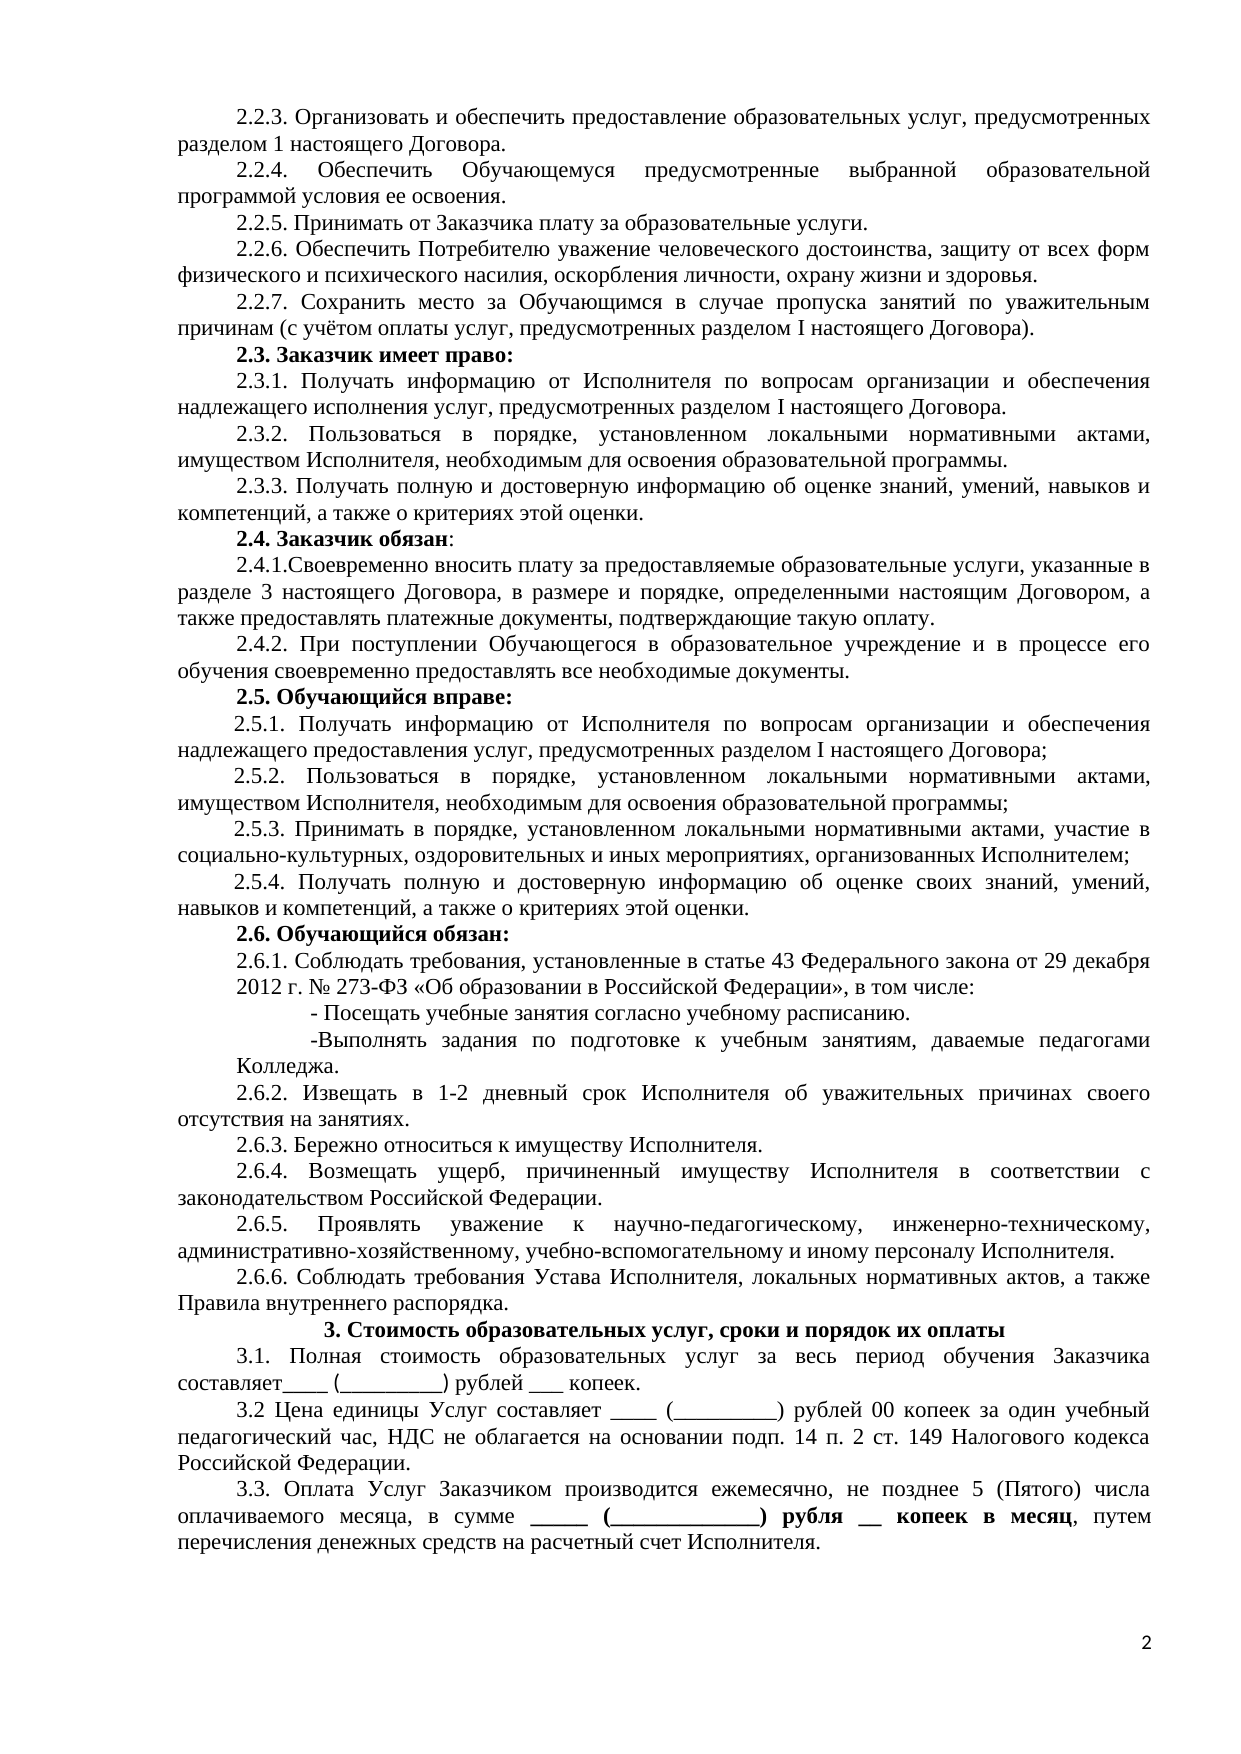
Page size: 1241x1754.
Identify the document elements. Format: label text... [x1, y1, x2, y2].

text 3.1. Полная стоимость образовательных услуг за весь период обучения Заказчика составляет____ (_________) рублей ___ копеек. [177, 1342, 1152, 1396]
text 2.2.7. Сохранить место за Обучающимся в случае пропуска занятий по уважительным причинам (с учётом оплаты услуг, предусмотренных разделом I настоящего Договора). [177, 288, 1152, 341]
text 2.2.5. Принимать от Заказчика плату за образовательные услуги. [177, 209, 1152, 235]
text 3.2 Цена единицы Услуг составляет ____ (_________) рублей 00 копеек за один учебный педагогический час, НДС не облагается на основании подп. 14 п. 2 ст. 149 Налогового кодекса Российской Федерации. [177, 1396, 1152, 1476]
text 2.5. Обучающийся вправе: [177, 683, 1152, 709]
text 2.3. Заказчик имеет право: [177, 341, 1152, 367]
text 2.5.3. Принимать в порядке, установленном локальными нормативными актами, участие в социально-культурных, оздоровительных и иных мероприятиях, организованных Исполнителем; [177, 815, 1152, 868]
text 2.6. Обучающийся обязан: [177, 920, 1152, 947]
text 2.6.4. Возмещать ущерб, причиненный имуществу Исполнителя в соответствии с законодательством Российской Федерации. [177, 1158, 1152, 1210]
text 2.4. Заказчик обязан: [177, 525, 1152, 551]
text 2.6.6. Соблюдать требования Устава Исполнителя, локальных нормативных актов, а также Правила внутреннего распорядка. [177, 1263, 1152, 1316]
text 2.5.1. Получать информацию от Исполнителя по вопросам организации и обеспечения надлежащего предоставления услуг, предусмотренных разделом I настоящего Договора; [177, 709, 1152, 762]
text 2.3.1. Получать информацию от Исполнителя по вопросам организации и обеспечения надлежащего исполнения услуг, предусмотренных разделом I настоящего Договора. [177, 367, 1152, 420]
text 2.3.2. Пользоваться в порядке, установленном локальными нормативными актами, имуществом Исполнителя, необходимым для освоения образовательной программы. [177, 420, 1152, 472]
text 2.4.1.Своевременно вносить плату за предоставляемые образовательные услуги, указанные в разделе 3 настоящего Договора, в размере и порядке, определенными настоящим Договором, а также предоставлять платежные документы, подтверждающие такую оплату. [177, 551, 1152, 631]
text -Выполнять задания по подготовке к учебным занятиям, даваемые педагогами Колледжа. [236, 1026, 1152, 1078]
text - Посещать учебные занятия согласно учебному расписанию. [236, 999, 1152, 1026]
text 3. Стоимость образовательных услуг, сроки и порядок их оплаты [177, 1316, 1152, 1342]
text 2.3.3. Получать полную и достоверную информацию об оценке знаний, умений, навыков и компетенций, а также о критериях этой оценки. [177, 472, 1152, 525]
text 2.5.4. Получать полную и достоверную информацию об оценке своих знаний, умений, навыков и компетенций, а также о критериях этой оценки. [177, 868, 1152, 920]
text 2.2.4. Обеспечить Обучающемуся предусмотренные выбранной образовательной программой условия ее освоения. [177, 156, 1152, 209]
text 2.6.1. Соблюдать требования, установленные в статье 43 Федерального закона от 29 декабря 2012 г. № 273-ФЗ «Об образовании в Российской Федерации», в том числе: [236, 947, 1152, 999]
text 2.2.6. Обеспечить Потребителю уважение человеческого достоинства, защиту от всех форм физического и психического насилия, оскорбления личности, охрану жизни и здоровья. [177, 235, 1152, 288]
text 2.2.3. Организовать и обеспечить предоставление образовательных услуг, предусмотренных разделом 1 настоящего Договора. [177, 103, 1152, 156]
text 2.6.3. Бережно относиться к имуществу Исполнителя. [177, 1131, 1152, 1158]
text 3.3. Оплата Услуг Заказчиком производится ежемесячно, не позднее 5 (Пятого) числа оплачиваемого месяца, в сумме _____ (_____________) рубля __ копеек в месяц, путем перечисления денежных средств на расчетный счет Исполнителя. [177, 1476, 1152, 1554]
text 2.6.5. Проявлять уважение к научно-педагогическому, инженерно-техническому, административно-хозяйственному, учебно-вспомогательному и иному персоналу Исполнителя. [177, 1210, 1152, 1263]
text 2.6.2. Извещать в 1-2 дневный срок Исполнителя об уважительных причинах своего отсутствия на занятиях. [177, 1078, 1152, 1131]
text 2.4.2. При поступлении Обучающегося в образовательное учреждение и в процессе его обучения своевременно предоставлять все необходимые документы. [177, 631, 1152, 683]
text 2.5.2. Пользоваться в порядке, установленном локальными нормативными актами, имуществом Исполнителя, необходимым для освоения образовательной программы; [177, 762, 1152, 815]
